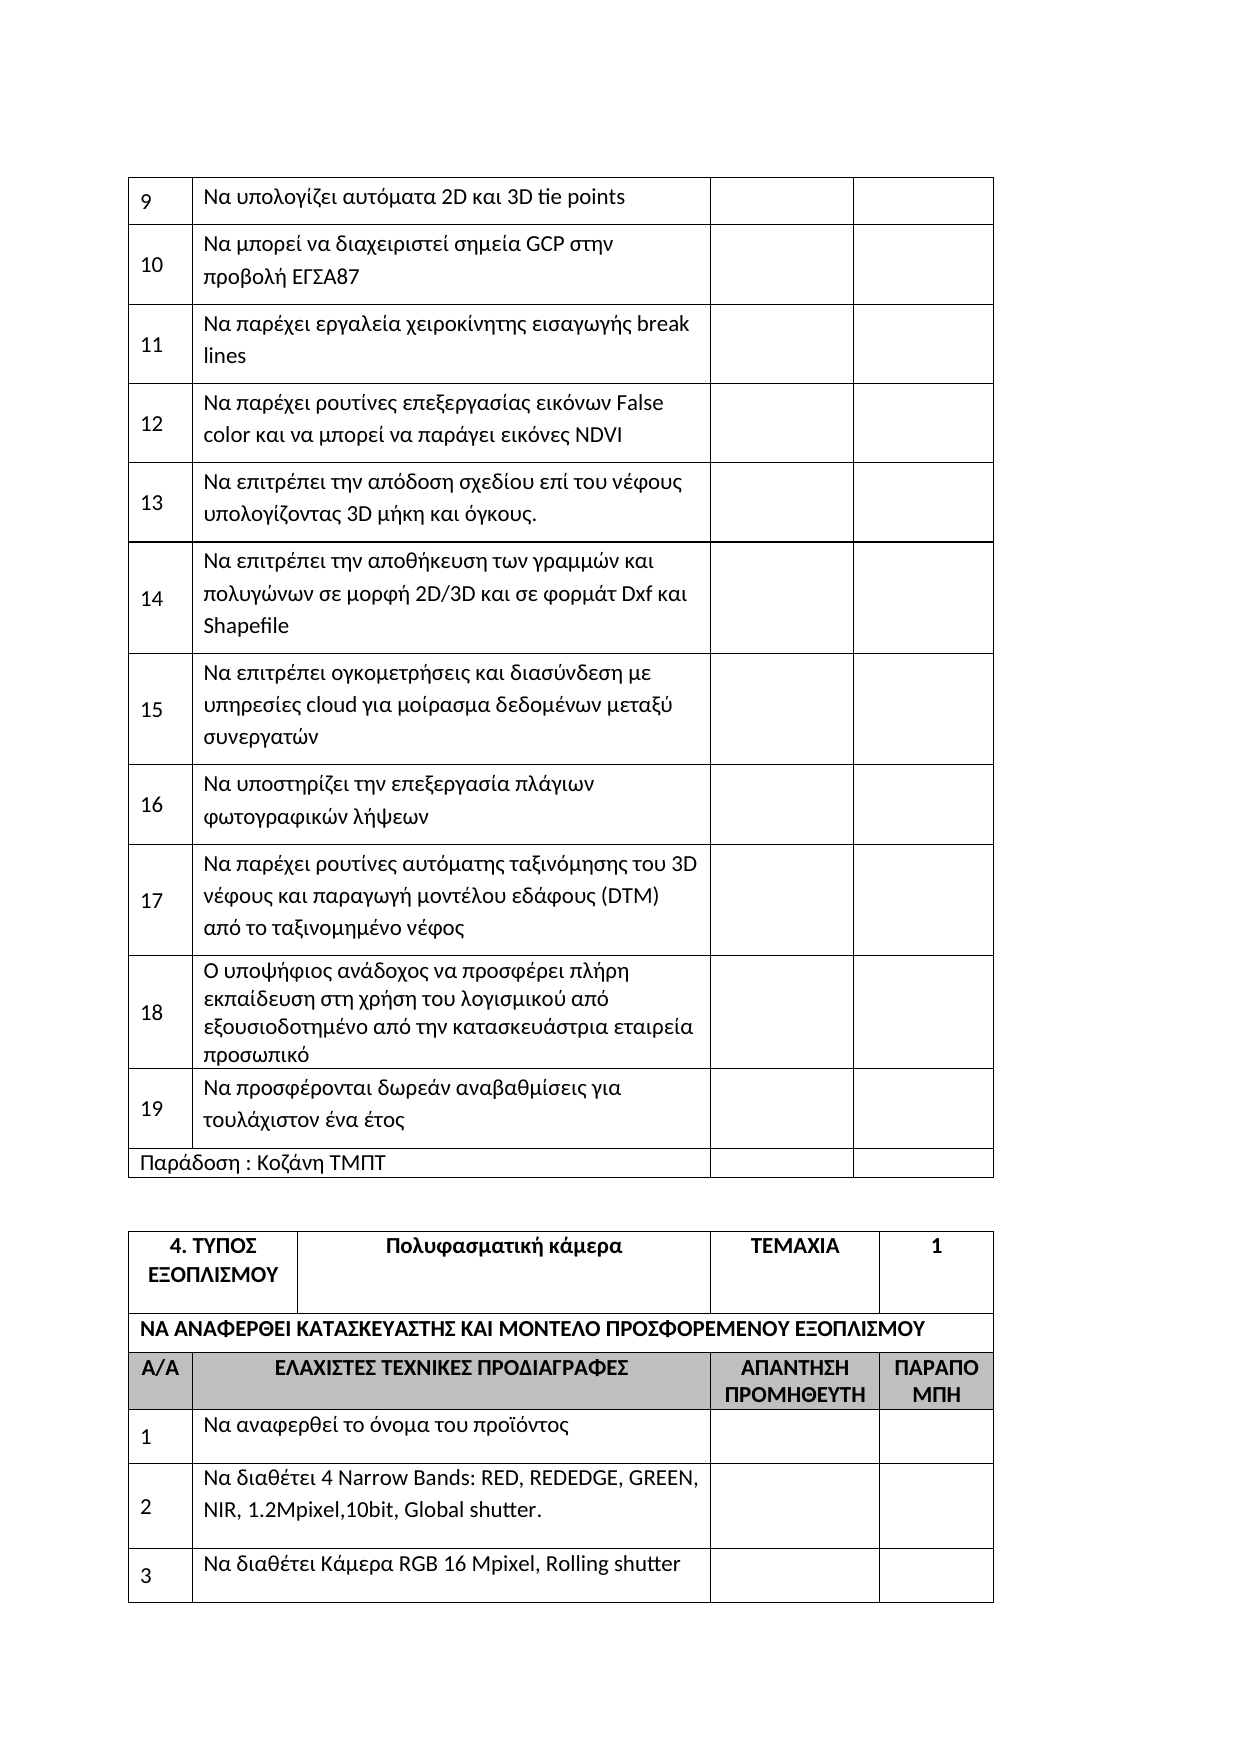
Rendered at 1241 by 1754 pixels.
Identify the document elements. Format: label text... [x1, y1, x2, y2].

table_cell [854, 845, 993, 955]
table_cell [711, 765, 853, 844]
table_cell [711, 845, 853, 955]
table_cell ΝΑ ΑΝΑΦΕΡΘΕΙ ΚΑΤΑΣΚΕΥΑΣΤΗΣ ΚΑΙ ΜΟΝΤΕΛΟ ΠΡΟΣΦΟΡΕΜΕΝΟΥ ΕΞΟΠΛΙΣΜΟΥ [129, 1314, 993, 1352]
table_cell 18 [129, 956, 192, 1068]
table_header 4. ΤΥΠΟΣ ΕΞΟΠΛΙΣΜΟΥ [129, 1232, 297, 1313]
table_cell [854, 463, 993, 541]
table_cell Να προσφέρονται δωρεάν αναβαθμίσεις για τουλάχιστον ένα έτος [193, 1069, 710, 1147]
table_cell 1 [129, 1410, 192, 1462]
table_header ΤΕΜΑΧΙΑ [711, 1232, 879, 1313]
table_cell ΕΛΑΧΙΣΤΕΣ ΤΕΧΝΙΚΕΣ ΠΡΟΔΙΑΓΡΑΦΕΣ [193, 1353, 710, 1409]
table_cell 10 [129, 225, 192, 304]
table_cell 13 [129, 463, 192, 541]
table_cell 16 [129, 765, 192, 844]
table_cell Να υποστηρίζει την επεξεργασία πλάγιων φωτογραφικών λήψεων [193, 765, 710, 844]
table_cell [711, 654, 853, 764]
table_cell Να μπορεί να διαχειριστεί σημεία GCP στην προβολή ΕΓΣΑ87 [193, 225, 710, 304]
table_cell [711, 384, 853, 462]
table_header 1 [880, 1232, 993, 1313]
table_cell [711, 178, 853, 224]
table_cell [880, 1464, 993, 1548]
table_cell Να επιτρέπει την απόδοση σχεδίου επί του νέφους υπολογίζοντας 3D μήκη και όγκους. [193, 463, 710, 541]
table_cell [854, 1149, 993, 1177]
table_header Πολυφασματική κάμερα [298, 1232, 710, 1313]
table_cell Να διαθέτει 4 Narrow Bands: RED, REDEDGE, GREEN, NIR, 1.2Mpixel,10bit, Global shutter. [193, 1464, 710, 1548]
table_cell [854, 305, 993, 383]
table_cell [711, 1464, 879, 1548]
table_cell Να υπολογίζει αυτόματα 2D και 3D tie points [193, 178, 710, 224]
table_cell Ο υποψήφιος ανάδοχος να προσφέρει πλήρη εκπαίδευση στη χρήση του λογισμικού από εξουσιοδοτημένο από την κατασκευάστρια εταιρεία προσωπικό [193, 956, 710, 1068]
table_cell [711, 463, 853, 541]
table_cell [711, 1149, 853, 1177]
table_cell 19 [129, 1069, 192, 1147]
table_cell [854, 178, 993, 224]
table_cell 2 [129, 1464, 192, 1548]
table_cell [711, 1069, 853, 1147]
table_cell 17 [129, 845, 192, 955]
table_cell [880, 1549, 993, 1602]
table_cell [854, 1069, 993, 1147]
table_cell Να παρέχει εργαλεία χειροκίνητης εισαγωγής break lines [193, 305, 710, 383]
table_cell [854, 654, 993, 764]
table_cell ΠΑΡΑΠΟΜΠΗ [880, 1353, 993, 1409]
table_cell ΑΠΑΝΤΗΣΗ ΠΡΟΜΗΘΕΥΤΗ [711, 1353, 879, 1409]
table_cell Παράδοση : Κοζάνη ΤΜΠΤ [129, 1149, 710, 1177]
table_cell [854, 384, 993, 462]
table_cell [711, 543, 853, 653]
table_cell Να αναφερθεί το όνομα του προϊόντος [193, 1410, 710, 1462]
table_cell 11 [129, 305, 192, 383]
table_cell Να διαθέτει Κάμερα RGB 16 Mpixel, Rolling shutter [193, 1549, 710, 1602]
table_cell 3 [129, 1549, 192, 1602]
table_cell [711, 1549, 879, 1602]
table_cell Να επιτρέπει την αποθήκευση των γραμμών και πολυγώνων σε μορφή 2D/3D και σε φορμάτ Dxf και Shapefile [193, 543, 710, 653]
table_cell Να παρέχει ρουτίνες αυτόματης ταξινόμησης του 3D νέφους και παραγωγή μοντέλου εδάφους (DTM) από το ταξινομημένο νέφος [193, 845, 710, 955]
table_cell [854, 543, 993, 653]
table_cell [880, 1410, 993, 1462]
table_cell Να παρέχει ρουτίνες επεξεργασίας εικόνων False color και να μπορεί να παράγει εικόνες NDVI [193, 384, 710, 462]
table_cell 14 [129, 543, 192, 653]
table_cell [854, 956, 993, 1068]
table_cell [711, 956, 853, 1068]
table_cell [711, 225, 853, 304]
table_cell [854, 765, 993, 844]
table_cell 9 [129, 178, 192, 224]
table_cell [711, 1410, 879, 1462]
table_cell 12 [129, 384, 192, 462]
table_cell 15 [129, 654, 192, 764]
table_cell Α/Α [129, 1353, 192, 1409]
table_cell Να επιτρέπει ογκομετρήσεις και διασύνδεση με υπηρεσίες cloud για μοίρασμα δεδομένων μεταξύ συνεργατών [193, 654, 710, 764]
table_cell [854, 225, 993, 304]
table_cell [711, 305, 853, 383]
